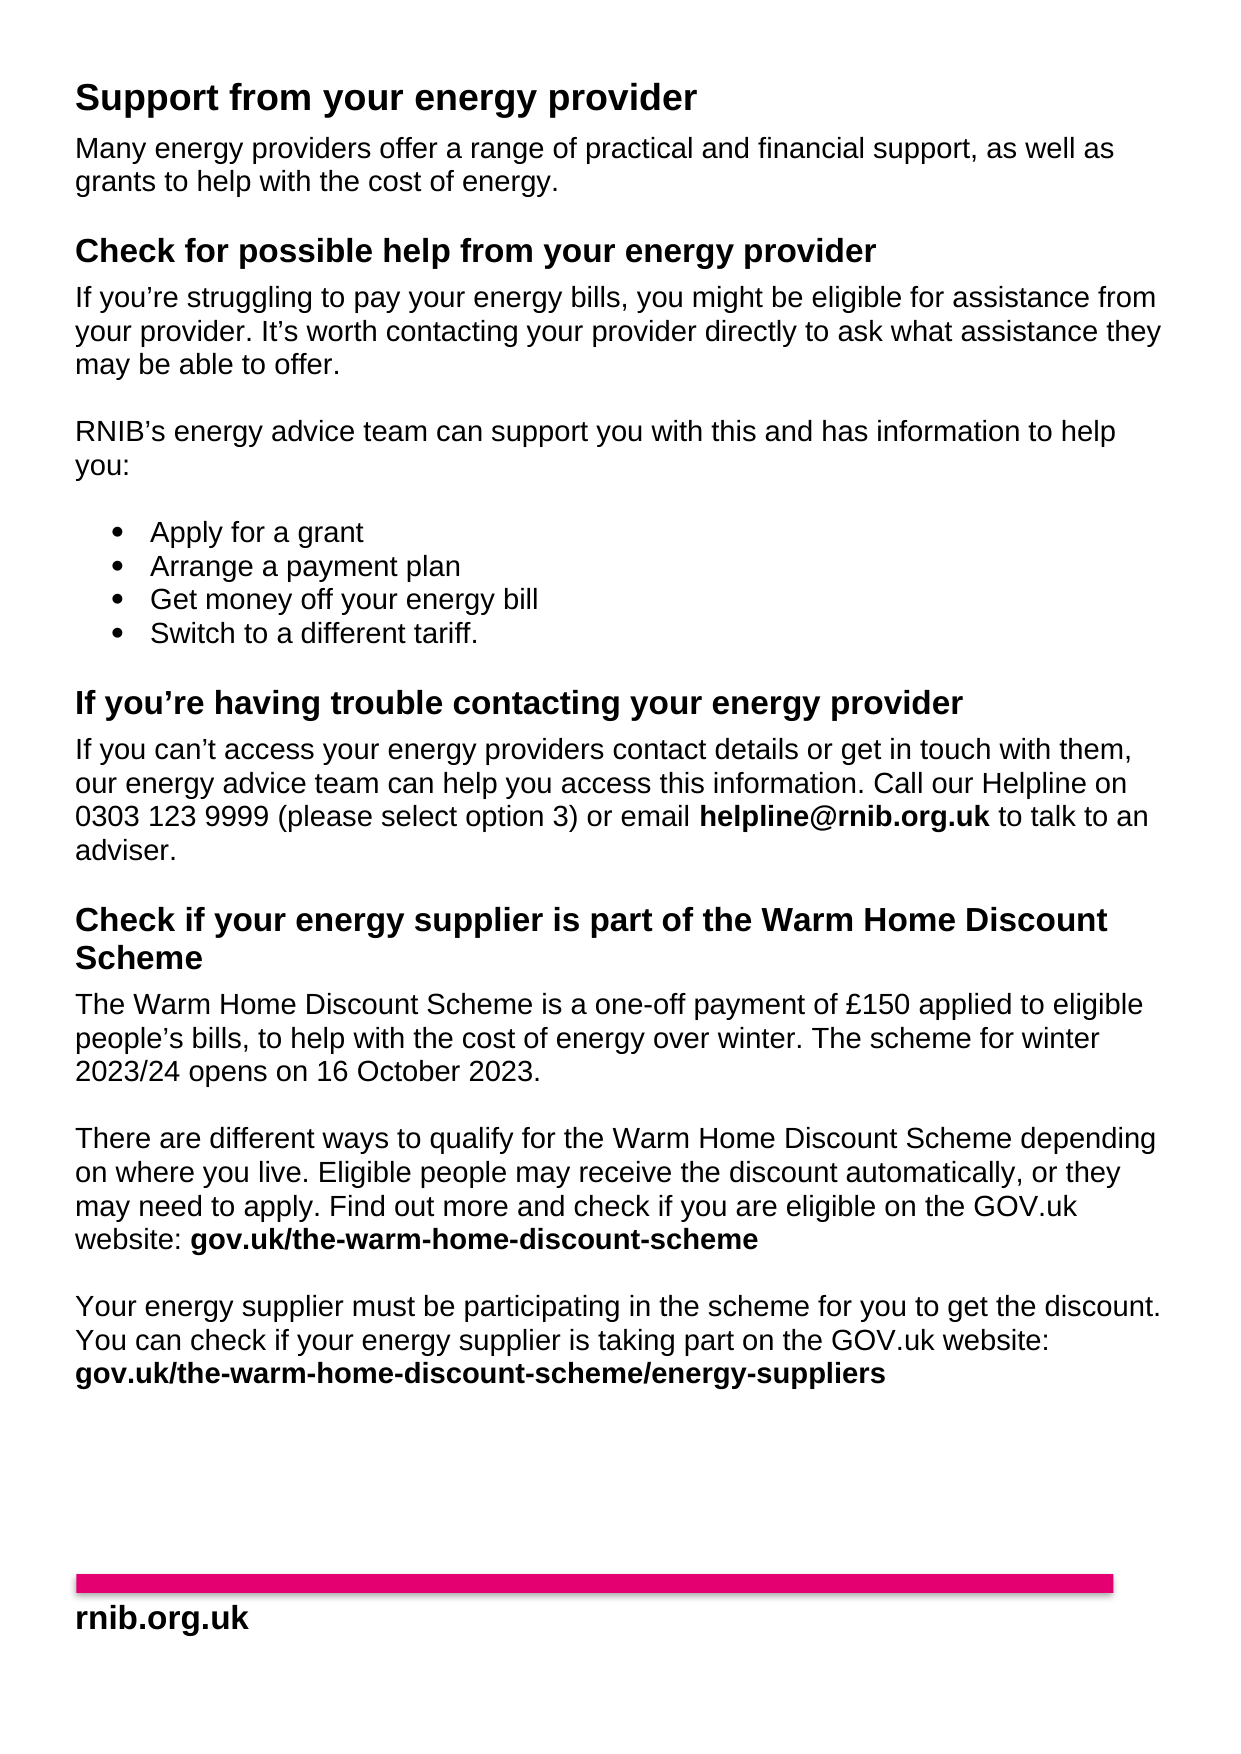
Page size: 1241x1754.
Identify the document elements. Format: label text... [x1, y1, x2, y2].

subtitle Support from your energy provider [75, 75, 1165, 118]
text If you can’t access your energy providers contact details or get in touch with them, our energy advice team can help you access this information. Call our Helpline on 0303 123 9999 (please select option 3) or email helpline@rnib.org.uk to talk to an adviser. [75, 732, 1165, 866]
list Switch to a different tariff. [112, 616, 1165, 650]
text There are different ways to qualify for the Warm Home Discount Scheme depending on where you live. Eligible people may receive the discount automatically, or they may need to apply. Find out more and check if you are eligible on the GOV.uk website: gov.uk/the-warm-home-discount-scheme [75, 1121, 1165, 1256]
text The Warm Home Discount Scheme is a one-off payment of £150 applied to eligible people’s bills, to help with the cost of energy over winter. The scheme for winter 2023/24 opens on 16 October 2023. [75, 987, 1165, 1088]
text RNIB’s energy advice team can support you with this and has information to help you: [75, 414, 1165, 481]
subtitle If you’re having trouble contacting your energy provider [75, 683, 1165, 722]
text If you’re struggling to pay your energy bills, you might be eligible for assistance from your provider. It’s worth contacting your provider directly to ask what assistance they may be able to offer. [75, 280, 1165, 381]
text Many energy providers offer a range of practical and financial support, as well as grants to help with the cost of energy. [75, 131, 1165, 198]
text Your energy supplier must be participating in the scheme for you to get the discount. You can check if your energy supplier is taking part on the GOV.uk website: gov.uk/the-warm-home-discount-scheme/energy-suppliers [75, 1289, 1165, 1390]
list Arrange a payment plan [112, 549, 1165, 582]
subtitle Check if your energy supplier is part of the Warm Home Discount Scheme [75, 900, 1165, 977]
list Get money off your energy bill [112, 582, 1165, 616]
subtitle Check for possible help from your energy provider [75, 231, 1165, 270]
list Apply for a grant [112, 515, 1165, 549]
